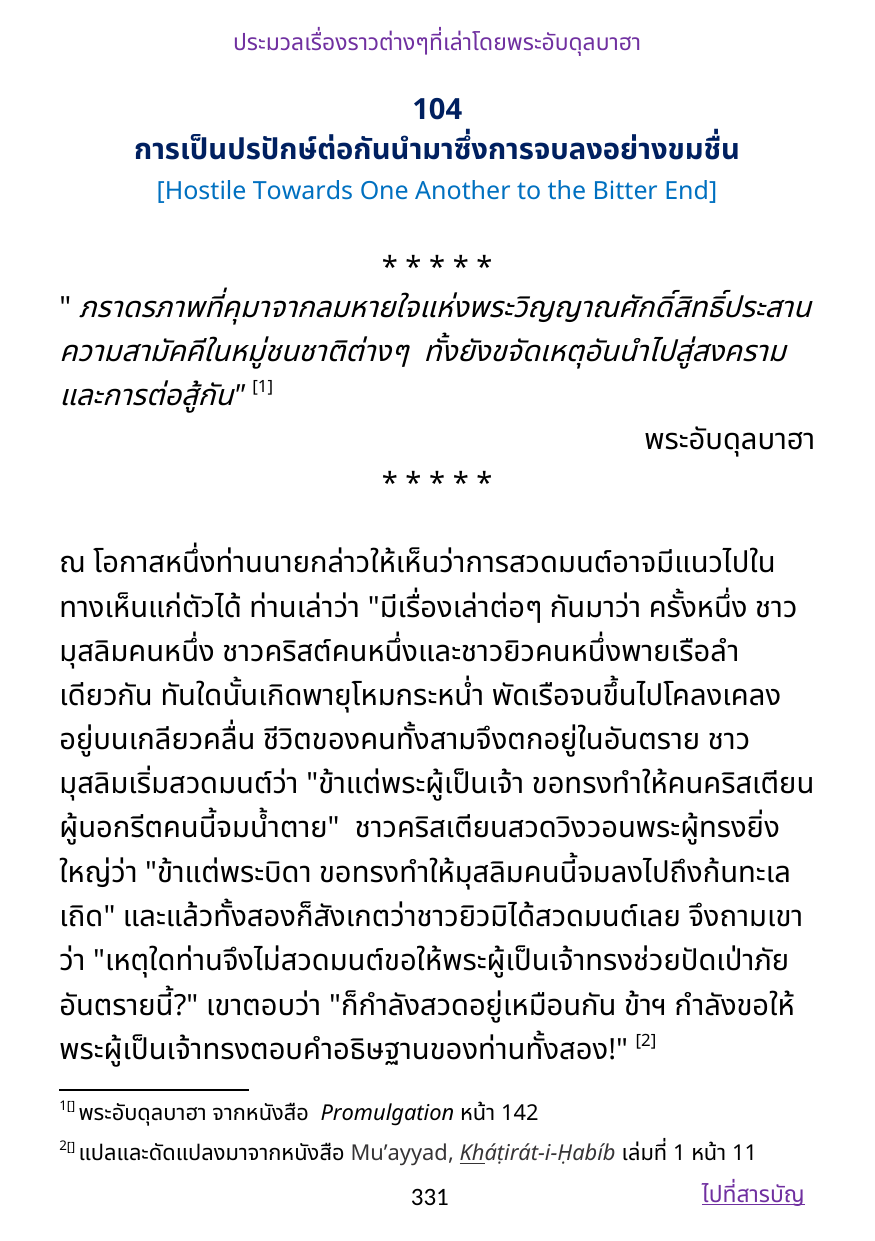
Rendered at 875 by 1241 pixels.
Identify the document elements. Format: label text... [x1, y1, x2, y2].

text * * * * * [59, 462, 815, 502]
text * * * * * [59, 246, 815, 286]
subtitle 104 การเป็นปรปักษ์ต่อกันนำมาซึ่งการจบลงอย่างขมชื่น [Hostile Towards One Another to the Bitter End] [59, 89, 815, 206]
text " ภราดรภาพที่คุมาจากลมหายใจแห่งพระวิญญาณศักดิ์สิทธิ์ประสานความสามัคคีในหมู่ชนชาติต่างๆ ทั้งยังขจัดเหตุอันนำไปสู่สงครามและการต่อสู้กัน" [] [59, 286, 815, 418]
text ณ โอกาสหนึ่งท่านนายกล่าวให้เห็นว่าการสวดมนต์อาจมีแนวไปในทางเห็นแก่ตัวได้ ท่านเล่าว่า "มีเรื่องเล่าต่อๆ กันมาว่า ครั้งหนึ่ง ชาวมุสลิมคนหนึ่ง ชาวคริสต์คนหนึ่งและชาวยิวคนหนึ่งพายเรือลำเดียวกัน ทันใดนั้นเกิดพายุโหมกระหน่ำ พัดเรือจนขึ้นไปโคลงเคลงอยู่บนเกลียวคลื่น ชีวิตของคนทั้งสามจึงตกอยู่ในอันตราย ชาวมุสลิมเริ่มสวดมนต์ว่า "ข้าแต่พระผู้เป็นเจ้า ขอทรงทำให้คนคริสเตียนผู้นอกรีตคนนี้จมน้ำตาย" ชาวคริสเตียนสวดวิงวอนพระผู้ทรงยิ่งใหญ่ว่า "ข้าแต่พระบิดา ขอทรงทำให้มุสลิมคนนี้จมลงไปถึงก้นทะเลเถิด" และแล้วทั้งสองก็สังเกตว่าชาวยิวมิได้สวดมนต์เลย จึงถามเขาว่า "เหตุใดท่านจึงไม่สวดมนต์ขอให้พระผู้เป็นเจ้าทรงช่วยปัดเป่าภัยอันตรายนี้?" เขาตอบว่า "ก็กำลังสวดอยู่เหมือนกัน ข้าฯ กำลังขอให้พระผู้เป็นเจ้าทรงตอบคำอธิษฐานของท่านทั้งสอง!" [] [59, 542, 815, 1072]
text พระอับดุลบาฮา [59, 418, 815, 462]
